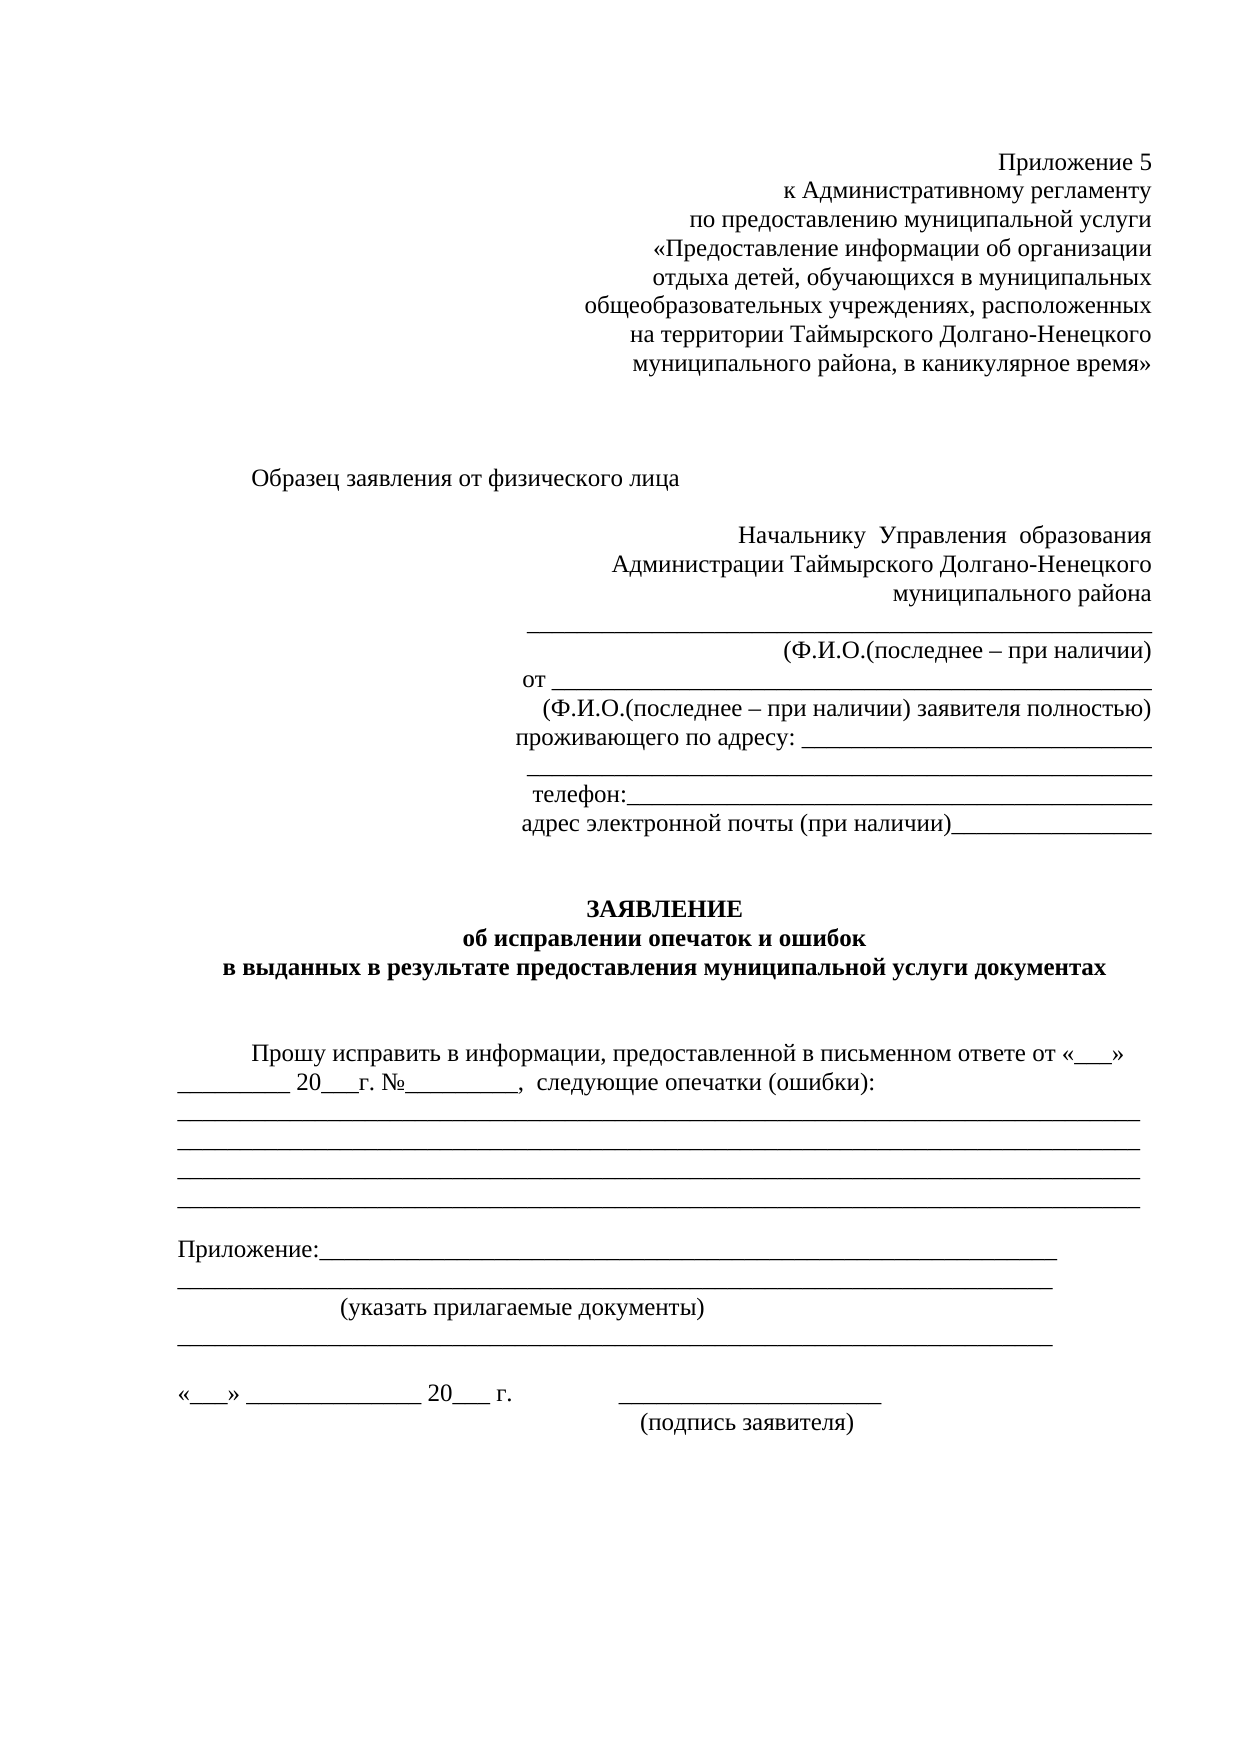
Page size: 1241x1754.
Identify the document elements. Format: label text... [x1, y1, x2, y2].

text Начальнику Управления образования [177, 521, 1152, 549]
text Приложение:___________________________________________________________ ______________________________________________________________________ [177, 1234, 1152, 1292]
text на территории Таймырского Долгано-Ненецкого [177, 319, 1152, 348]
text «___» ______________ 20___ г. _____________________ [177, 1378, 1152, 1407]
text Прошу исправить в информации, предоставленной в письменном ответе от «___» _________ 20___г. №_________, следующие опечатки (ошибки): [177, 1038, 1152, 1096]
text Образец заявления от физического лица [177, 463, 1152, 492]
text ______________________________________________________________________ [177, 1321, 1152, 1349]
text муниципального района [177, 578, 1152, 607]
text _____________________________________________________________________________ [177, 1182, 1152, 1211]
text об исправлении опечаток и ошибок [177, 923, 1152, 952]
text в выданных в результате предоставления муниципальной услуги документах [177, 952, 1152, 981]
text __________________________________________________ [177, 607, 1152, 636]
text телефон:__________________________________________ [177, 779, 1152, 808]
text ЗАЯВЛЕНИЕ [177, 894, 1152, 923]
text Приложение 5 [177, 147, 1152, 176]
text проживающего по адресу: ____________________________ [177, 722, 1152, 751]
text (указать прилагаемые документы) [177, 1292, 1152, 1321]
text (подпись заявителя) [177, 1407, 1152, 1436]
text (Ф.И.О.(последнее – при наличии) [177, 636, 1152, 664]
text от ________________________________________________ [177, 664, 1152, 693]
text муниципального района, в каникулярное время» [177, 348, 1152, 377]
text «Предоставление информации об организации [177, 233, 1152, 262]
text _____________________________________________________________________________ [177, 1153, 1152, 1182]
text отдыха детей, обучающихся в муниципальных [177, 262, 1152, 291]
text к Административному регламенту [177, 176, 1152, 204]
text __________________________________________________________________________________________________________________________________________________________ [177, 1096, 1152, 1153]
text __________________________________________________ [177, 751, 1152, 779]
text общеобразовательных учреждениях, расположенных [177, 291, 1152, 319]
text по предоставлению муниципальной услуги [177, 204, 1152, 233]
text адрес электронной почты (при наличии)________________ [177, 808, 1152, 837]
text (Ф.И.О.(последнее – при наличии) заявителя полностью) [177, 693, 1152, 722]
text Администрации Таймырского Долгано-Ненецкого [177, 549, 1152, 578]
